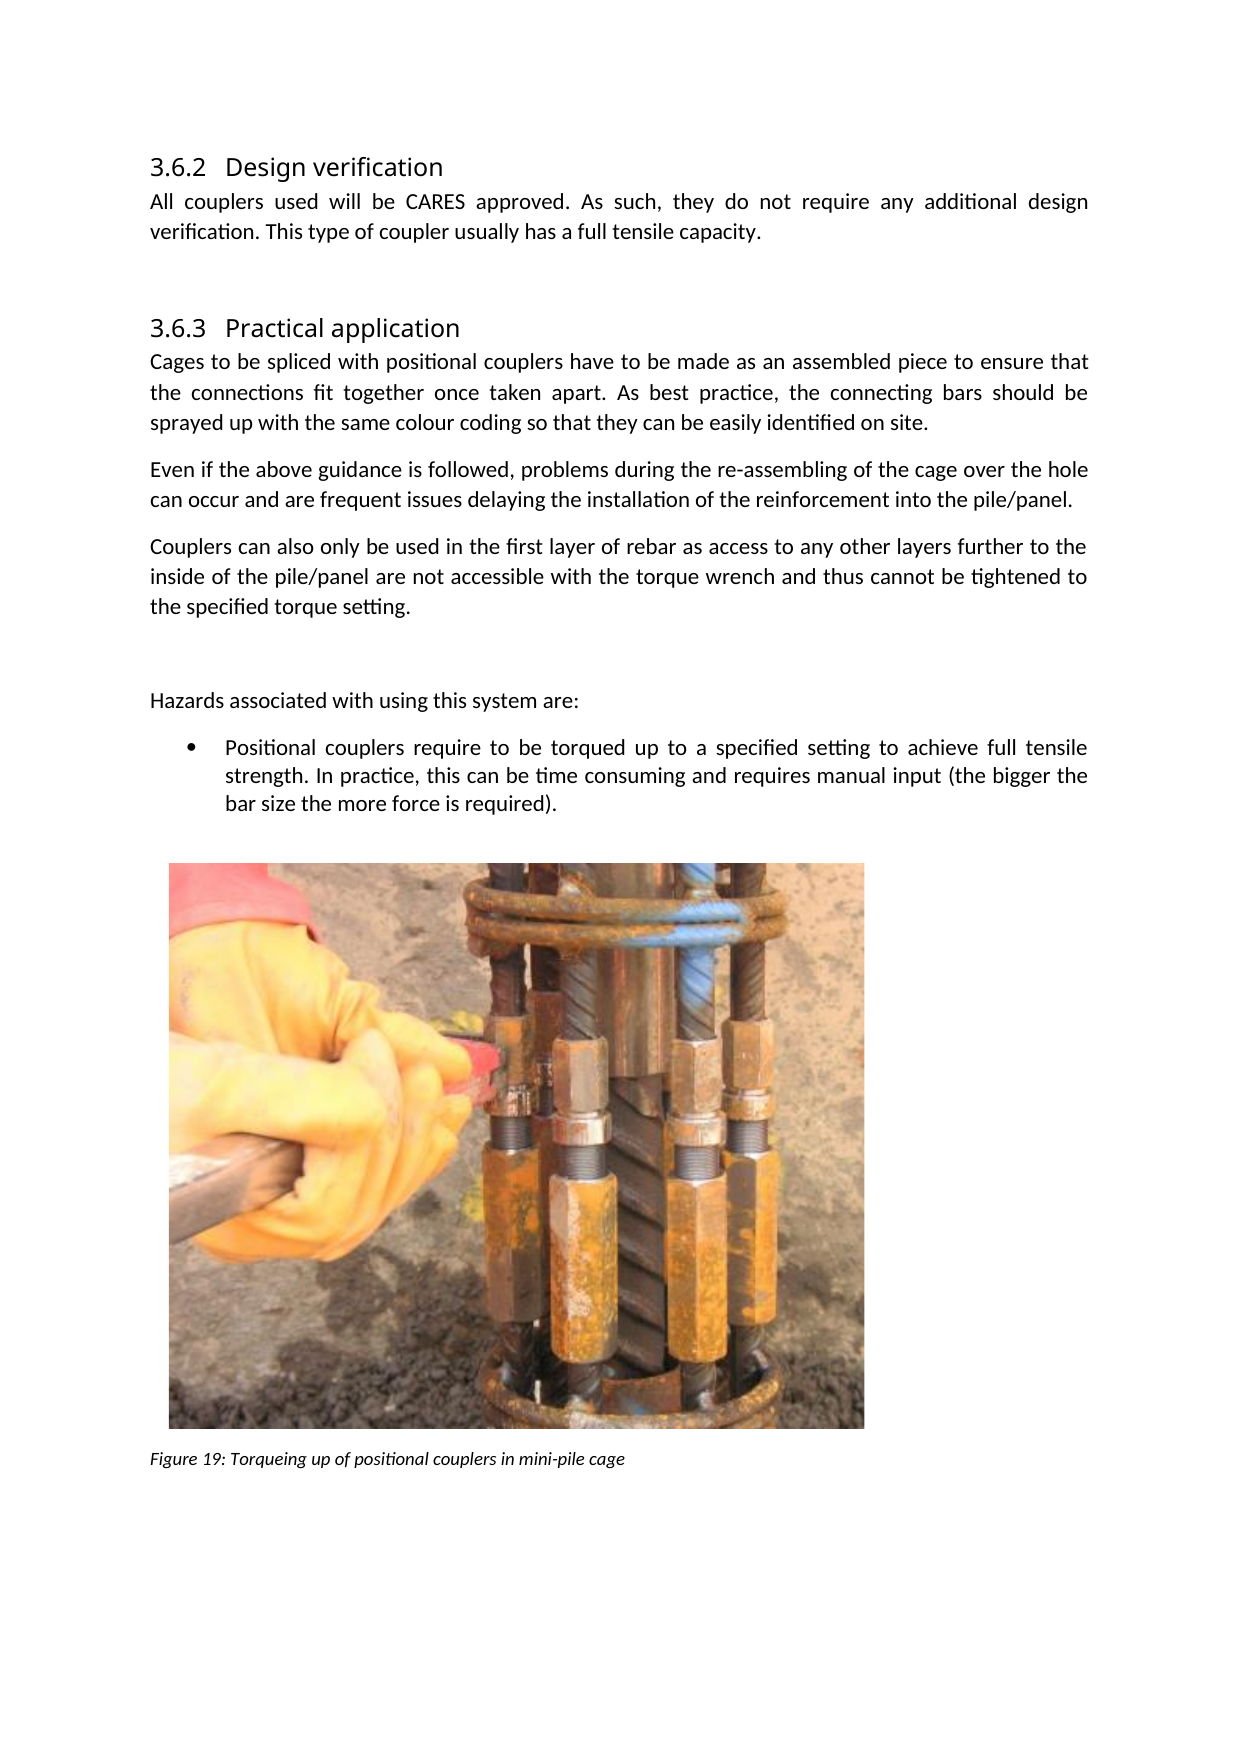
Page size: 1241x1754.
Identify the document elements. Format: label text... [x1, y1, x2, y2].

text Cages to be spliced with positional couplers have to be made as an assembled piece to ensure that the connections fit together once taken apart. As best practice, the connecting bars should be sprayed up with the same colour coding so that they can be easily identified on site. [150, 347, 1090, 436]
text Couplers can also only be used in the first layer of rebar as access to any other layers further to the inside of the pile/panel are not accessible with the torque wrench and thus cannot be tightened to the specified torque setting. [150, 532, 1090, 620]
text Figure 19: Torqueing up of positional couplers in mini-pile cage [150, 1447, 1090, 1470]
subtitle Practical application [150, 311, 1090, 345]
subtitle Design verification [150, 150, 1090, 184]
text All couplers used will be CARES approved. As such, they do not require any additional design verification. This type of coupler usually has a full tensile capacity. [150, 187, 1090, 245]
text Even if the above guidance is followed, problems during the re-assembling of the cage over the hole can occur and are frequent issues delaying the installation of the reinforcement into the pile/panel. [150, 455, 1090, 513]
list Positional couplers require to be torqued up to a specified setting to achieve full tensile strength. In practice, this can be time consuming and requires manual input (the bigger the bar size the more force is required). [187, 733, 1090, 817]
text Hazards associated with using this system are: [150, 686, 1090, 714]
